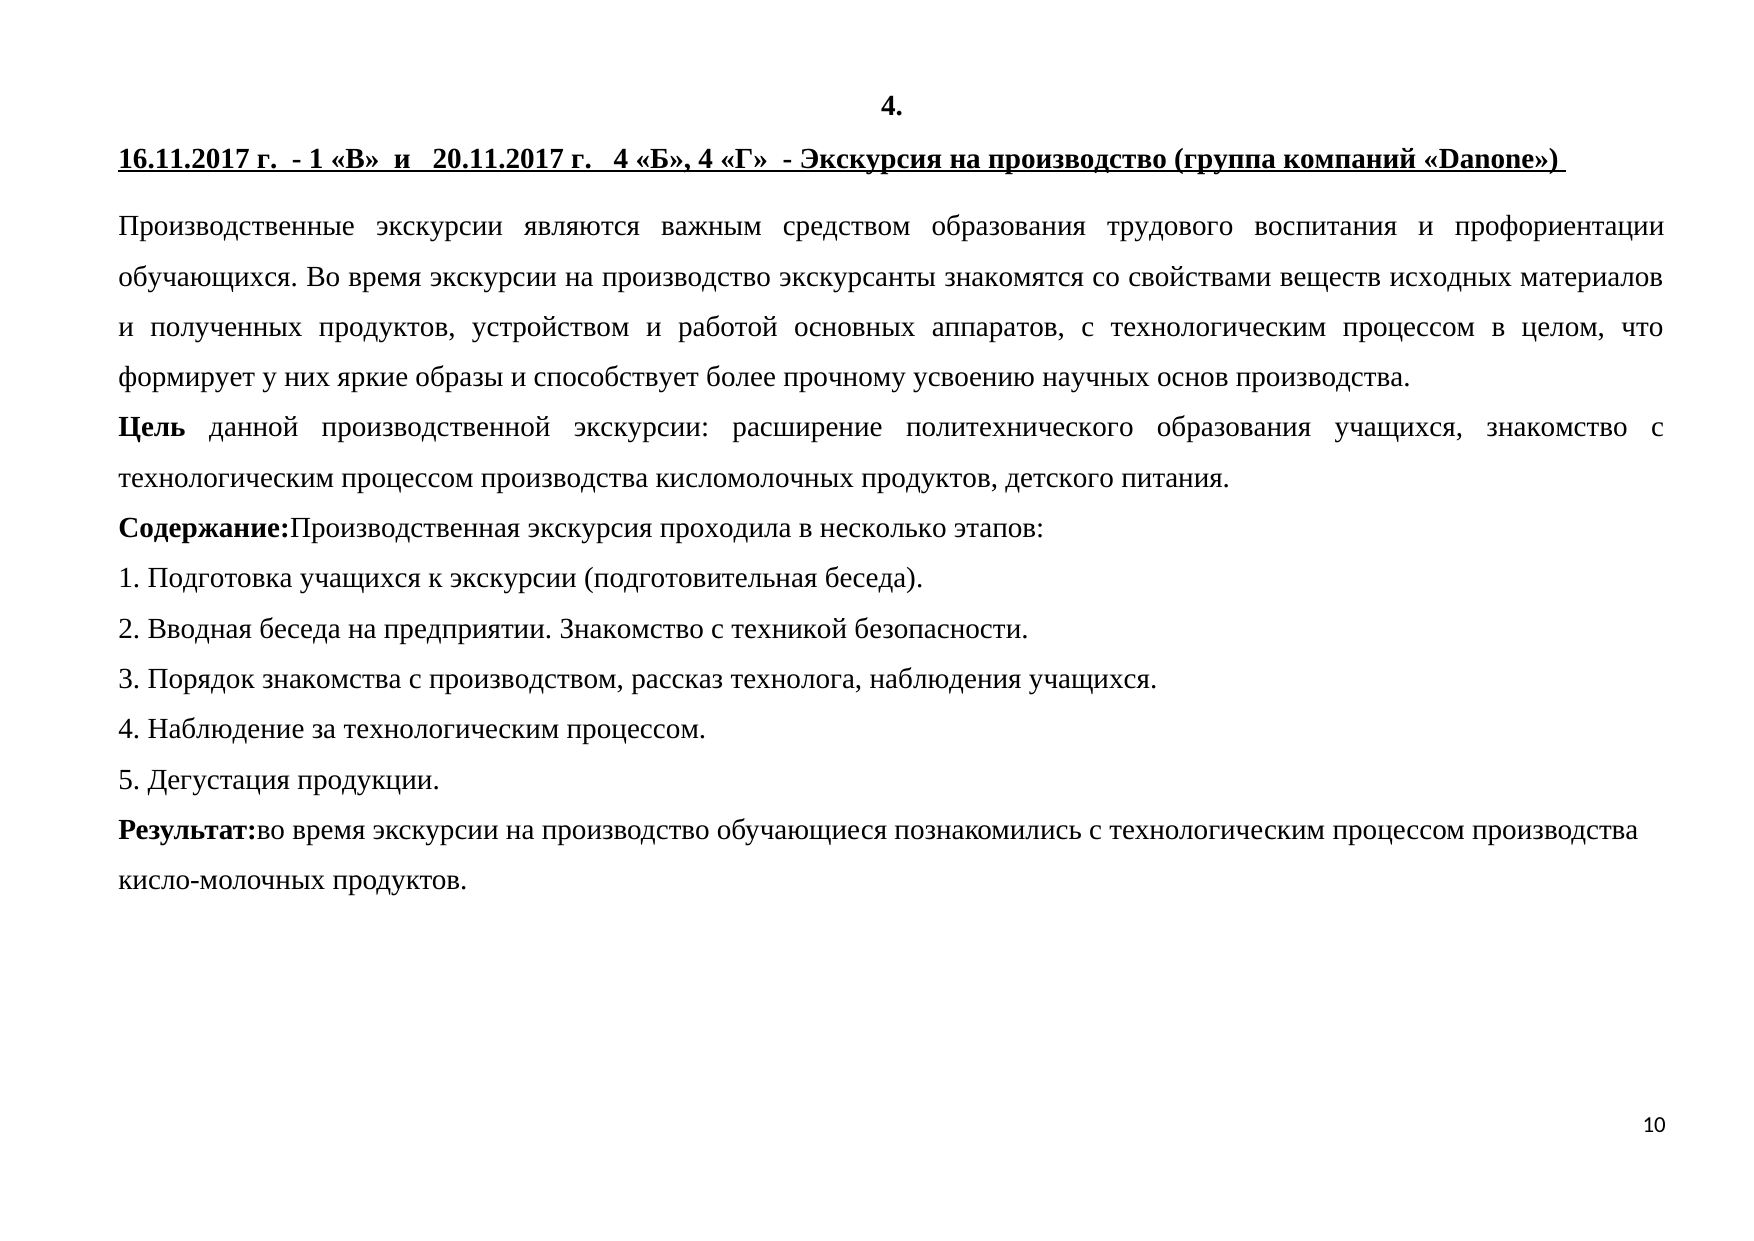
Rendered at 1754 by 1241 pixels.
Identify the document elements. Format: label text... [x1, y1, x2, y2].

text 4. [118, 88, 1665, 122]
text 16.11.2017 г. - 1 «В» и 20.11.2017 г. 4 «Б», 4 «Г» - Экскурсия на производство (группа компаний «Danone») [118, 141, 1439, 170]
text 1. Подготовка учащихся к экскурсии (подготовительная беседа). 2. Вводная беседа на предприятии. Знакомство с техникой безопасности. 3. Порядок знакомства с производством, рассказ технолога, наблюдения учащихся. 4. Наблюдение за технологическим процессом. 5. Дегустация продукции. [118, 561, 1665, 795]
text Производственные экскурсии являются важным средством образования трудового воспитания и профориентации обучающихся. Во время экскурсии на производство экскурсанты знакомятся со свойствами веществ исходных материалов и полученных продуктов, устройством и работой основных аппаратов, с технологическим процессом в целом, что формирует у них яркие образы и способствует более прочному усвоению научных основ производства. [118, 208, 1665, 393]
subtitle Результат:во время экскурсии на производство обучающиеся познакомились с технологическим процессом производства кисло-молочных продуктов. [118, 812, 1665, 896]
text Содержание:Производственная экскурсия проходила в несколько этапов: [118, 510, 1665, 544]
text Цель данной производственной экскурсии: расширение политехнического образования учащихся, знакомство с технологическим процессом производства кисломолочных продуктов, детского питания. [118, 409, 1665, 493]
